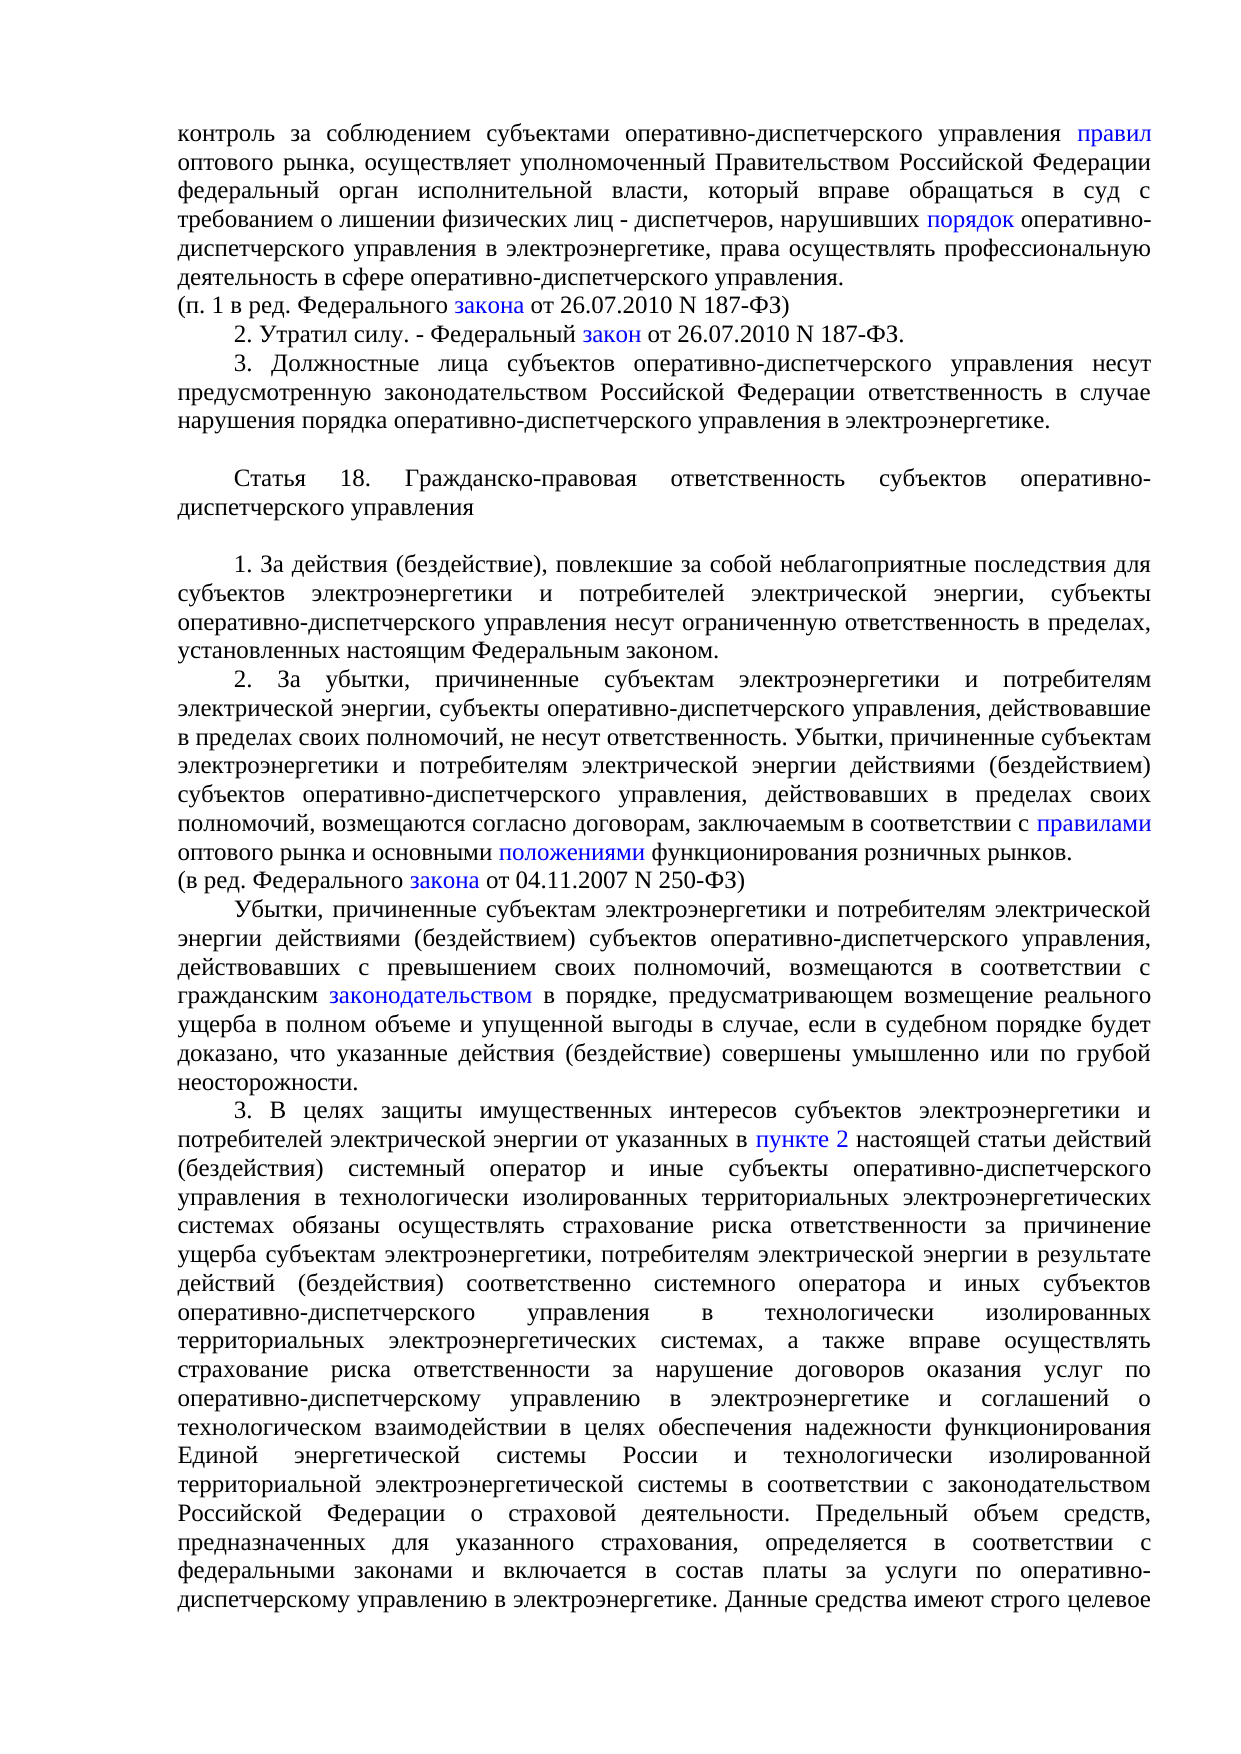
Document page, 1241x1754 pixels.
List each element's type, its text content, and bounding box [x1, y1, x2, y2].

text 2. Утратил силу. - Федеральный закон от 26.07.2010 N 187-ФЗ. [177, 319, 1152, 348]
text 1. За действия (бездействие), повлекшие за собой неблагоприятные последствия для субъектов электроэнергетики и потребителей электрической энергии, субъекты оперативно-диспетчерского управления несут ограниченную ответственность в пределах, установленных настоящим Федеральным законом. [177, 549, 1152, 664]
text (в ред. Федерального закона от 04.11.2007 N 250-ФЗ) [177, 866, 1152, 894]
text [177, 1096, 1152, 1613]
text Статья 18. Гражданско-правовая ответственность субъектов оперативно-диспетчерского управления [177, 463, 1152, 521]
text 3. Должностные лица субъектов оперативно-диспетчерского управления несут предусмотренную законодательством Российской Федерации ответственность в случае нарушения порядка оперативно-диспетчерского управления в электроэнергетике. [177, 348, 1152, 434]
text (п. 1 в ред. Федерального закона от 26.07.2010 N 187-ФЗ) [177, 291, 1152, 319]
text Убытки, причиненные субъектам электроэнергетики и потребителям электрической энергии действиями (бездействием) субъектов оперативно-диспетчерского управления, действовавших с превышением своих полномочий, возмещаются в соответствии с гражданским законодательством в порядке, предусматривающем возмещение реального ущерба в полном объеме и упущенной выгоды в случае, если в судебном порядке будет доказано, что указанные действия (бездействие) совершены умышленно или по грубой неосторожности. [177, 894, 1152, 1096]
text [177, 118, 1152, 291]
text 2. За убытки, причиненные субъектам электроэнергетики и потребителям электрической энергии, субъекты оперативно-диспетчерского управления, действовавшие в пределах своих полномочий, не несут ответственность. Убытки, причиненные субъектам электроэнергетики и потребителям электрической энергии действиями (бездействием) субъектов оперативно-диспетчерского управления, действовавших в пределах своих полномочий, возмещаются согласно договорам, заключаемым в соответствии с правилами оптового рынка и основными положениями функционирования розничных рынков. [177, 664, 1152, 866]
